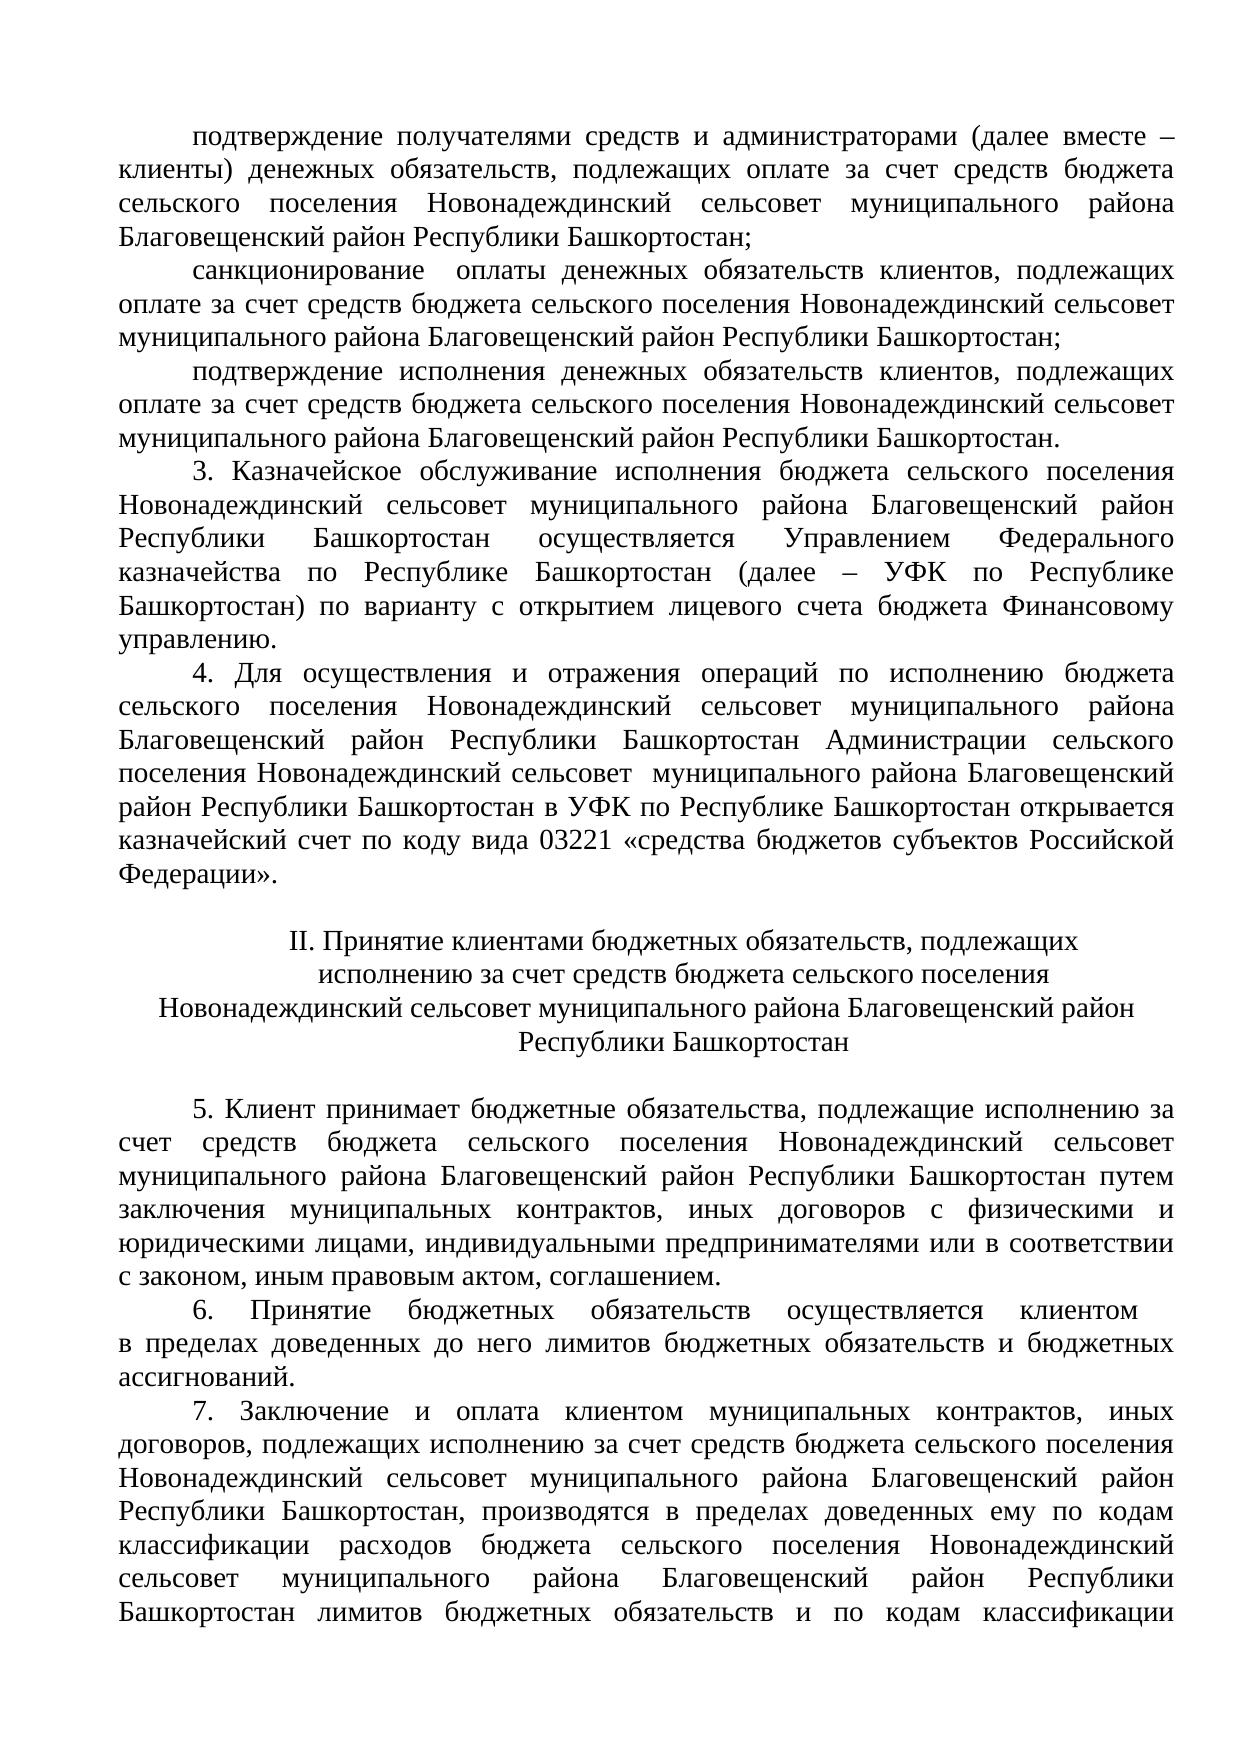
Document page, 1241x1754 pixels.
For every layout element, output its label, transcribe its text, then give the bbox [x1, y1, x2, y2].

text II. Принятие клиентами бюджетных обязательств, подлежащих [118, 923, 1175, 957]
text 3. Казначейское обслуживание исполнения бюджета сельского поселения Новонадеждинский сельсовет муниципального района Благовещенский район Республики Башкортостан осуществляется Управлением Федерального казначейства по Республике Башкортостан (далее – УФК по Республике Башкортостан) по варианту с открытием лицевого счета бюджета Финансовому управлению. [118, 453, 1175, 655]
text Республики Башкортостан [118, 1024, 1175, 1057]
text 6. Принятие бюджетных обязательств осуществляется клиентом в пределах доведенных до него лимитов бюджетных обязательств и бюджетных ассигнований. [118, 1292, 1175, 1393]
text исполнению за счет средств бюджета сельского поселения Новонадеждинский сельсовет муниципального района Благовещенский район [118, 957, 1175, 1024]
text 5. Клиент принимает бюджетные обязательства, подлежащие исполнению за счет средств бюджета сельского поселения Новонадеждинский сельсовет муниципального района Благовещенский район Республики Башкортостан путем заключения муниципальных контрактов, иных договоров с физическими и юридическими лицами, индивидуальными предпринимателями или в соответствии с законом, иным правовым актом, соглашением. [118, 1091, 1175, 1292]
text санкционирование оплаты денежных обязательств клиентов, подлежащих оплате за счет средств бюджета сельского поселения Новонадеждинский сельсовет муниципального района Благовещенский район Республики Башкортостан; [118, 252, 1175, 353]
text подтверждение получателями средств и администраторами (далее вместе – клиенты) денежных обязательств, подлежащих оплате за счет средств бюджета сельского поселения Новонадеждинский сельсовет муниципального района Благовещенский район Республики Башкортостан; [118, 118, 1175, 252]
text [118, 1393, 1175, 1627]
text 4. Для осуществления и отражения операций по исполнению бюджета сельского поселения Новонадеждинский сельсовет муниципального района Благовещенский район Республики Башкортостан Администрации сельского поселения Новонадеждинский сельсовет муниципального района Благовещенский район Республики Башкортостан в УФК по Республике Башкортостан открывается казначейский счет по коду вида 03221 «средства бюджетов субъектов Российской Федерации». [118, 655, 1175, 889]
text подтверждение исполнения денежных обязательств клиентов, подлежащих оплате за счет средств бюджета сельского поселения Новонадеждинский сельсовет муниципального района Благовещенский район Республики Башкортостан. [118, 353, 1175, 453]
